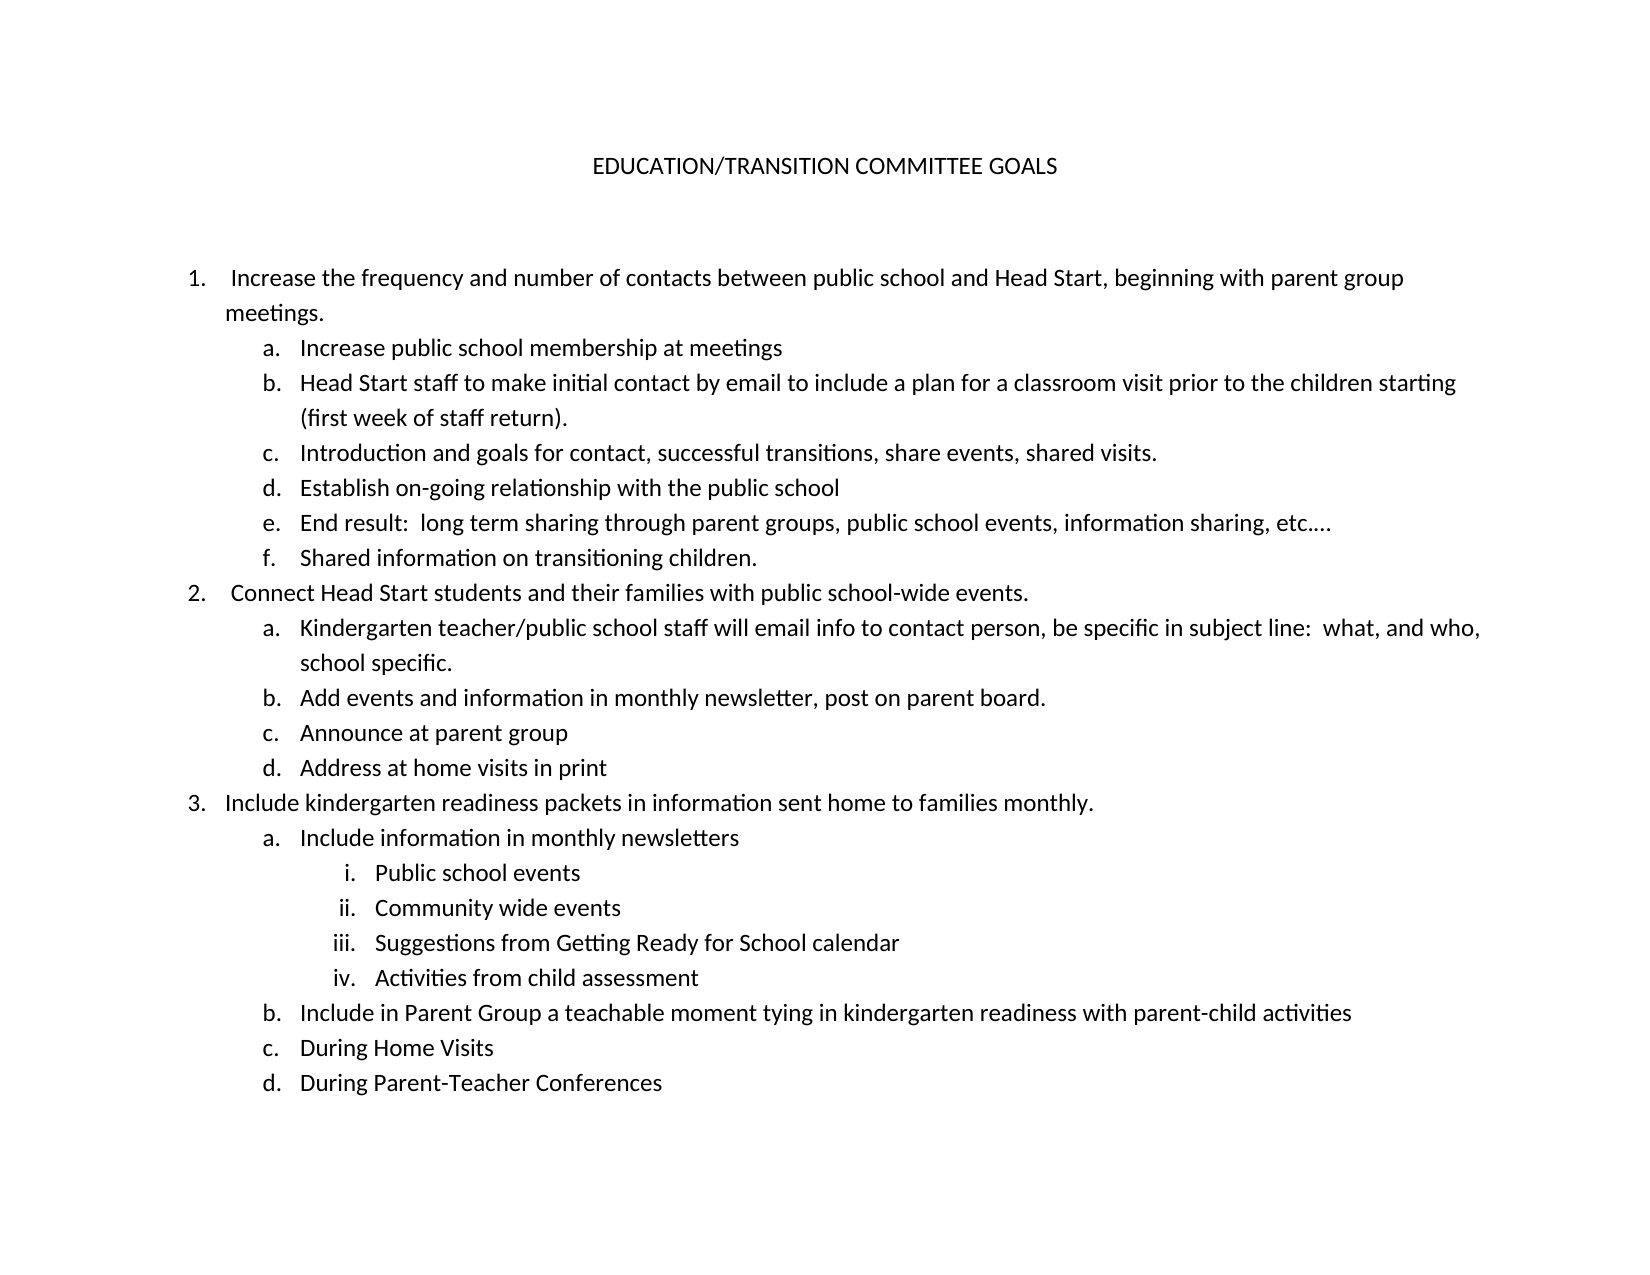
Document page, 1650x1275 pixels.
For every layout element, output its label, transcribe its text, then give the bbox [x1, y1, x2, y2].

list Include information in monthly newsletters [262, 822, 1500, 852]
list Increase public school membership at meetings [262, 332, 1500, 362]
list Increase the frequency and number of contacts between public school and Head Start, beginning with parent group meetings. [187, 262, 1500, 327]
list Connect Head Start students and their families with public school-wide events. [187, 577, 1500, 607]
list Community wide events [356, 892, 1500, 922]
list During Parent-Teacher Conferences [262, 1067, 1500, 1097]
list Add events and information in monthly newsletter, post on parent board. [262, 682, 1500, 712]
list Address at home visits in print [262, 752, 1500, 782]
list Suggestions from Getting Ready for School calendar [356, 927, 1500, 957]
list Kindergarten teacher/public school staff will email info to contact person, be specific in subject line: what, and who, school specific. [262, 612, 1500, 677]
list Include kindergarten readiness packets in information sent home to families monthly. [187, 787, 1500, 817]
list Announce at parent group [262, 717, 1500, 747]
list Public school events [356, 857, 1500, 887]
list Shared information on transitioning children. [262, 542, 1500, 572]
list Establish on-going relationship with the public school [262, 472, 1500, 502]
list Activities from child assessment [356, 962, 1500, 992]
list Head Start staff to make initial contact by email to include a plan for a classroom visit prior to the children starting (first week of staff return). [262, 367, 1500, 432]
list During Home Visits [262, 1032, 1500, 1062]
list Introduction and goals for contact, successful transitions, share events, shared visits. [262, 437, 1500, 467]
list Include in Parent Group a teachable moment tying in kindergarten readiness with parent-child activities [262, 997, 1500, 1027]
list End result: long term sharing through parent groups, public school events, information sharing, etc.… [262, 507, 1500, 537]
text EDUCATION/TRANSITION COMMITTEE GOALS [150, 150, 1500, 181]
